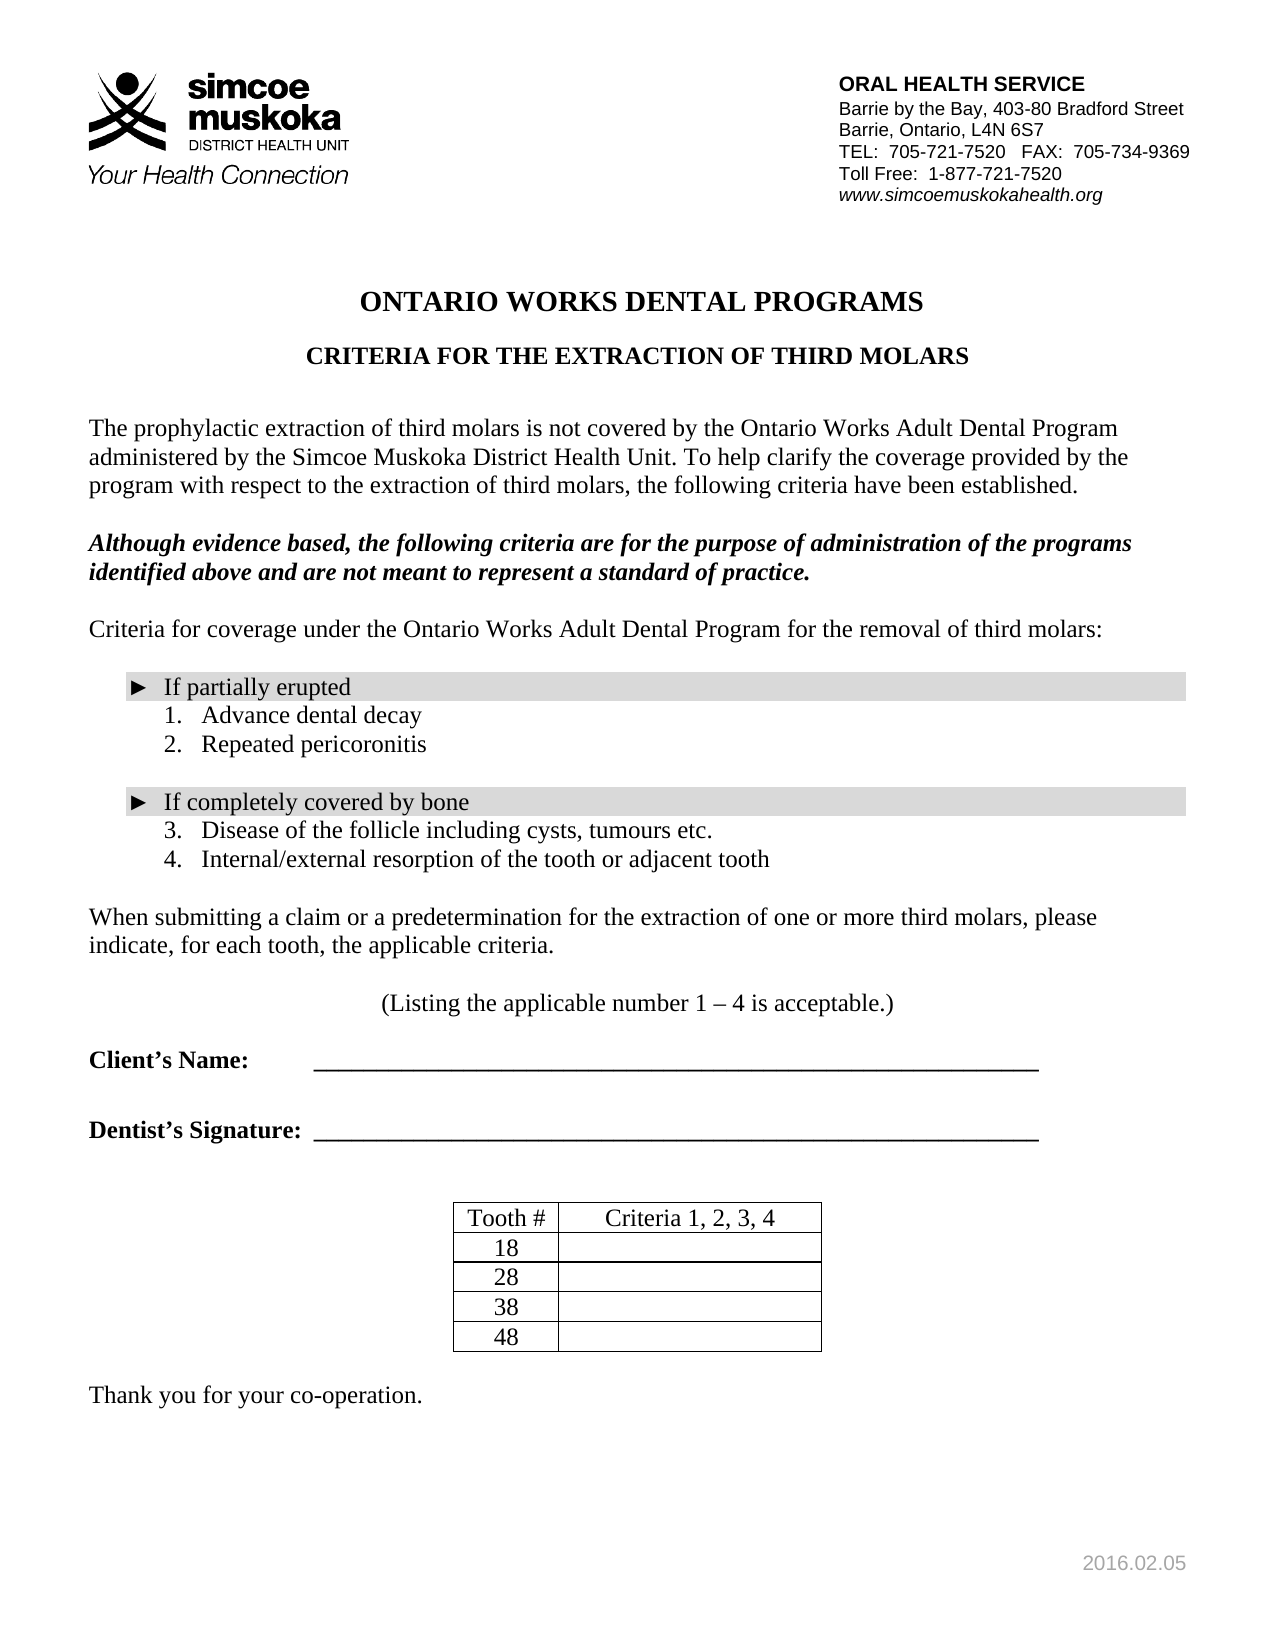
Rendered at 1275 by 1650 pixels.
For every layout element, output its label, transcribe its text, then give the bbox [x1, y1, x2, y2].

text Client’s Name: __________________________________________________________ [89, 1046, 1186, 1074]
text ► If partially erupted [126, 672, 1186, 701]
table_header Criteria 1, 2, 3, 4 [559, 1203, 821, 1232]
title ONTARIO WORKS DENTAL PROGRAMS [145, 284, 1139, 317]
table_cell [559, 1292, 821, 1321]
text Although evidence based, the following criteria are for the purpose of administration of the programs identified above and are not meant to represent a standard of practice. [89, 528, 1186, 586]
text Thank you for your co-operation. [89, 1381, 1186, 1409]
list Repeated pericoronitis [164, 729, 1186, 758]
table_cell 38 [454, 1292, 558, 1321]
text TEL: 705-721-7520 FAX: 705-734-9369 [126, 141, 1195, 162]
table_cell [559, 1263, 821, 1291]
text (Listing the applicable number 1 – 4 is acceptable.) [89, 988, 1186, 1017]
table_cell 48 [454, 1322, 558, 1351]
text Toll Free: 1-877-721-7520 [89, 162, 1186, 184]
table_cell [559, 1233, 821, 1261]
text ► If completely covered by bone [126, 787, 1186, 816]
text The prophylactic extraction of third molars is not covered by the Ontario Works Adult Dental Program administered by the Simcoe Muskoka District Health Unit. To help clarify the coverage provided by the program with respect to the extraction of third molars, the following criteria have been established. [89, 413, 1186, 499]
subtitle ORAL HEALTH SERVICE [89, 72, 1186, 96]
list Internal/external resorption of the tooth or adjacent tooth [164, 844, 1186, 873]
table_header Tooth # [454, 1203, 558, 1232]
table_cell [559, 1322, 821, 1351]
text When submitting a claim or a predetermination for the extraction of one or more third molars, please indicate, for each tooth, the applicable criteria. [89, 902, 1186, 959]
text CRITERIA FOR THE EXTRACTION OF THIRD MOLARS [89, 341, 1186, 370]
picture [88, 71, 349, 184]
text Criteria for coverage under the Ontario Works Adult Dental Program for the removal of third molars: [89, 614, 1186, 643]
list Advance dental decay [164, 701, 1186, 729]
list Disease of the follicle including cysts, tumours etc. [164, 816, 1186, 844]
table_cell 18 [454, 1233, 558, 1261]
text Dentist’s Signature: __________________________________________________________ [89, 1116, 1186, 1144]
table_cell 28 [454, 1263, 558, 1291]
text www.simcoemuskokahealth.org [89, 184, 1186, 205]
text by the Bay, [89, 98, 1186, 119]
